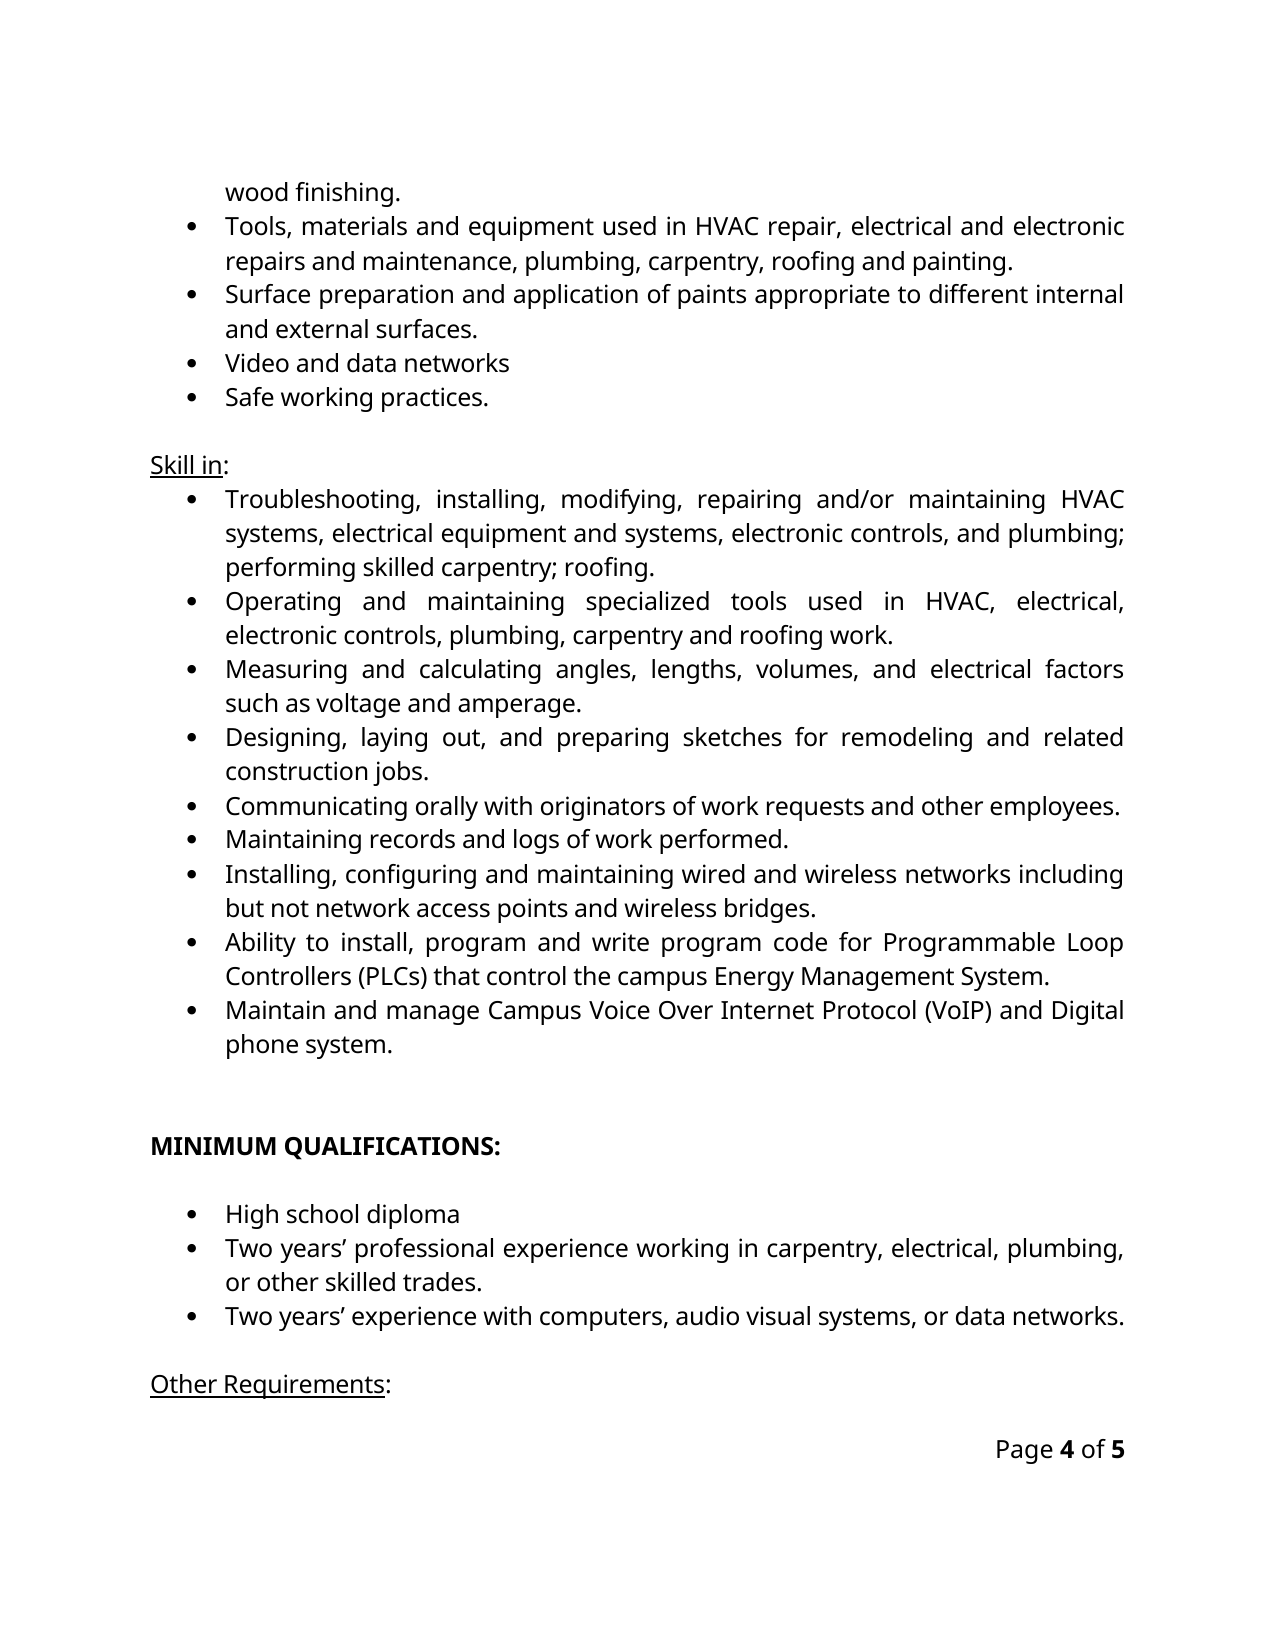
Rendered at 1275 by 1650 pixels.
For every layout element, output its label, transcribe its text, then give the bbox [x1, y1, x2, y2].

list Maintaining records and logs of work performed. [187, 822, 1125, 856]
list Designing, laying out, and preparing sketches for remodeling and related construction jobs. [187, 720, 1125, 788]
list Ability to install, program and write program code for Programmable Loop Controllers (PLCs) that control the campus Energy Management System. [187, 924, 1125, 992]
list Troubleshooting, installing, modifying, repairing and/or maintaining HVAC systems, electrical equipment and systems, electronic controls, and plumbing; performing skilled carpentry; roofing. [187, 482, 1125, 584]
text Skill in: [150, 447, 1125, 482]
text MINIMUM QUALIFICATIONS: [150, 1129, 1125, 1163]
list Two years’ professional experience working in carpentry, electrical, plumbing, or other skilled trades. [187, 1231, 1125, 1299]
list Installing, configuring and maintaining wired and wireless networks including but not network access points and wireless bridges. [187, 856, 1125, 924]
list Safe working practices. [187, 379, 1125, 413]
list Surface preparation and application of paints appropriate to different internal and external surfaces. [187, 277, 1125, 345]
text Other Requirements: [150, 1367, 1125, 1401]
list Operating and maintaining specialized tools used in HVAC, electrical, electronic controls, plumbing, carpentry and roofing work. [187, 584, 1125, 652]
list Communicating orally with originators of work requests and other employees. [187, 788, 1125, 822]
list High school diploma [187, 1197, 1125, 1231]
list Measuring and calculating angles, lengths, volumes, and electrical factors such as voltage and amperage. [187, 652, 1125, 720]
list Tools, materials and equipment used in HVAC repair, electrical and electronic repairs and maintenance, plumbing, carpentry, roofing and painting. [187, 209, 1125, 277]
list Two years’ experience with computers, audio visual systems, or data networks. [187, 1299, 1125, 1333]
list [187, 175, 1125, 209]
list Maintain and manage Campus Voice Over Internet Protocol (VoIP) and Digital phone system. [187, 992, 1125, 1061]
list Video and data networks [187, 345, 1125, 379]
